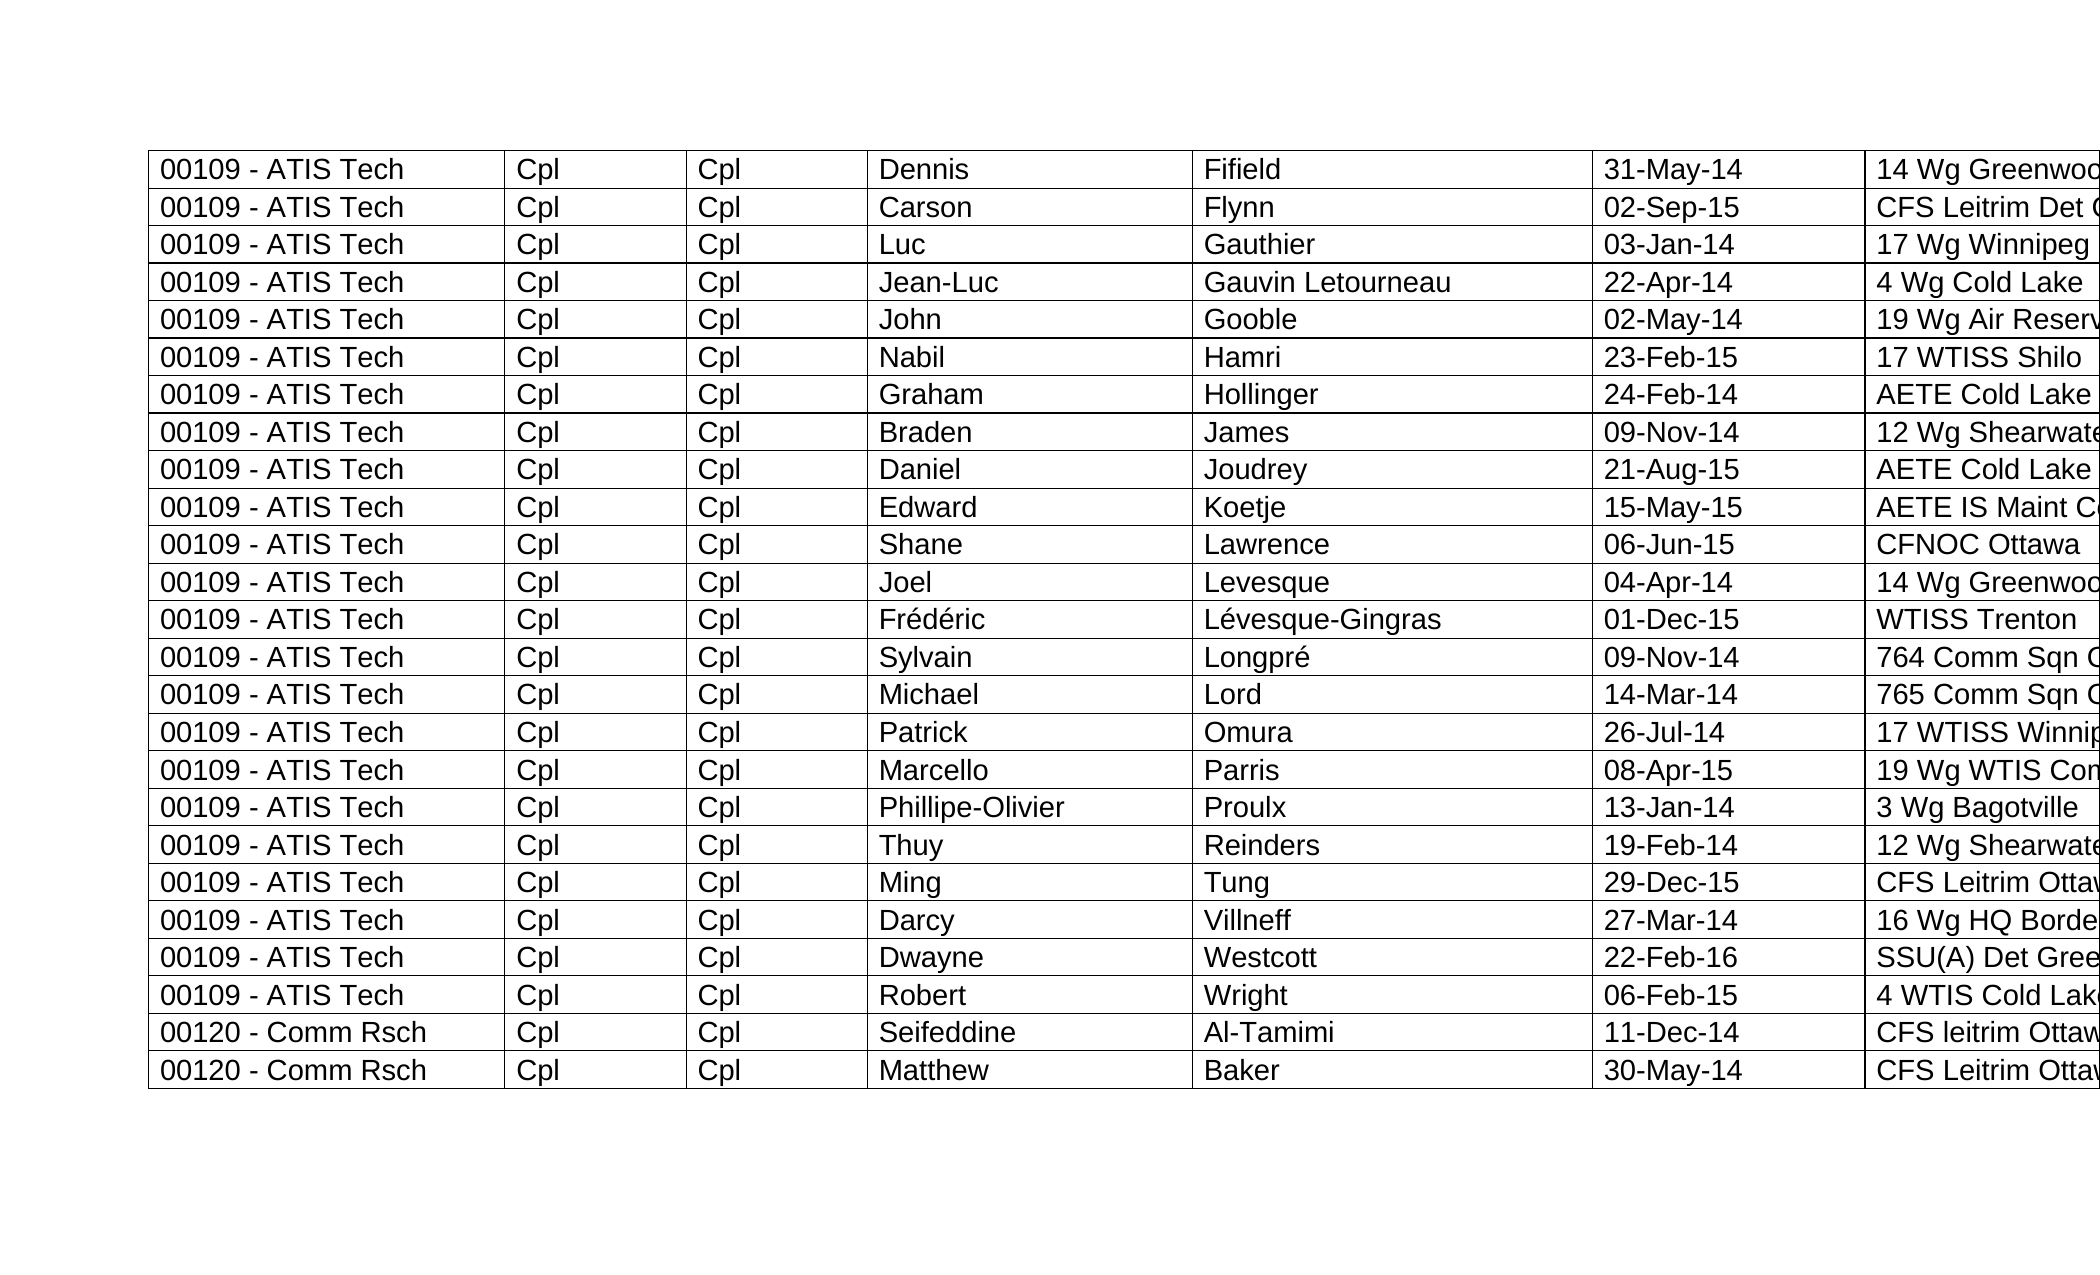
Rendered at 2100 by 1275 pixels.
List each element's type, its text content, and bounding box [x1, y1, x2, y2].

table_cell Dwayne [868, 939, 1192, 975]
table_cell Cpl [505, 751, 686, 787]
table_cell Nabil [868, 339, 1192, 375]
table_cell Cpl [505, 939, 686, 975]
table_cell 06-Jun-15 [1593, 526, 1864, 562]
table_cell Dennis [868, 151, 1192, 187]
table_cell Cpl [505, 301, 686, 337]
table_cell Cpl [505, 901, 686, 937]
table_cell Cpl [687, 1014, 867, 1050]
table_cell Cpl [687, 151, 867, 187]
table_cell Cpl [687, 826, 867, 862]
table_cell Edward [868, 489, 1192, 525]
table_cell 02-May-14 [1593, 301, 1864, 337]
table_cell Westcott [1193, 939, 1592, 975]
table_cell Koetje [1193, 489, 1592, 525]
table_cell 14-Mar-14 [1593, 676, 1864, 712]
table_cell Ming [868, 864, 1192, 900]
table_cell Cpl [505, 1014, 686, 1050]
table_cell Cpl [687, 414, 867, 450]
table_cell 00109 - ATIS Tech [149, 601, 504, 637]
table_cell 15-May-15 [1593, 489, 1864, 525]
table_cell Lawrence [1193, 526, 1592, 562]
table_cell 00109 - ATIS Tech [149, 226, 504, 262]
table_cell Lord [1193, 676, 1592, 712]
table_cell Carson [868, 189, 1192, 225]
table_cell 22-Feb-16 [1593, 939, 1864, 975]
table_cell Joudrey [1193, 451, 1592, 487]
table_cell AETE Cold Lake [1866, 451, 2099, 487]
table_cell Cpl [505, 826, 686, 862]
table_cell Cpl [687, 751, 867, 787]
table_cell Reinders [1193, 826, 1592, 862]
table_cell 00109 - ATIS Tech [149, 901, 504, 937]
table_cell Hollinger [1193, 376, 1592, 412]
table_cell Omura [1193, 714, 1592, 750]
table_cell Proulx [1193, 789, 1592, 825]
table_cell 14 Wg Greenwood [1866, 151, 2099, 187]
table_cell Cpl [687, 714, 867, 750]
table_cell 00109 - ATIS Tech [149, 189, 504, 225]
table_cell 03-Jan-14 [1593, 226, 1864, 262]
table_cell Cpl [505, 1051, 686, 1087]
table_cell 27-Mar-14 [1593, 901, 1864, 937]
table_cell James [1193, 414, 1592, 450]
table_cell Robert [868, 976, 1192, 1012]
table_cell 29-Dec-15 [1593, 864, 1864, 900]
table_cell Cpl [687, 789, 867, 825]
table_cell Cpl [505, 339, 686, 375]
table_cell Levesque [1193, 564, 1592, 600]
table_cell 4 Wg Cold Lake [1866, 264, 2099, 300]
table_cell Cpl [687, 339, 867, 375]
table_cell 06-Feb-15 [1593, 976, 1864, 1012]
table_cell Cpl [687, 939, 867, 975]
table_cell Cpl [505, 564, 686, 600]
table_cell Braden [868, 414, 1192, 450]
table_cell Hamri [1193, 339, 1592, 375]
table_cell Patrick [868, 714, 1192, 750]
table_cell 00109 - ATIS Tech [149, 451, 504, 487]
table_cell 26-Jul-14 [1593, 714, 1864, 750]
table_cell 00109 - ATIS Tech [149, 751, 504, 787]
table_cell Cpl [505, 676, 686, 712]
table_cell Cpl [505, 864, 686, 900]
table_cell CFS Leitrim Det Gander [1866, 189, 2099, 225]
table_cell Longpré [1193, 639, 1592, 675]
table_cell Cpl [687, 601, 867, 637]
table_cell 00109 - ATIS Tech [149, 864, 504, 900]
table_cell CFNOC Ottawa [1866, 526, 2099, 562]
table_cell 00109 - ATIS Tech [149, 639, 504, 675]
table_cell Luc [868, 226, 1192, 262]
table_cell Cpl [505, 151, 686, 187]
table_cell Cpl [687, 976, 867, 1012]
table_cell Shane [868, 526, 1192, 562]
table_cell 00109 - ATIS Tech [149, 676, 504, 712]
table_cell Cpl [687, 526, 867, 562]
table_cell 00109 - ATIS Tech [149, 526, 504, 562]
table_cell Thuy [868, 826, 1192, 862]
table_cell Cpl [687, 376, 867, 412]
table_cell 4 WTIS Cold Lake [1866, 976, 2099, 1012]
table_cell John [868, 301, 1192, 337]
table_cell Cpl [505, 489, 686, 525]
table_cell 00109 - ATIS Tech [149, 714, 504, 750]
table_cell 16 Wg HQ Borden [1866, 901, 2099, 937]
table_cell Flynn [1193, 189, 1592, 225]
table_cell Gauvin Letourneau [1193, 264, 1592, 300]
table_cell Fifield [1193, 151, 1592, 187]
table_cell Matthew [868, 1051, 1192, 1087]
table_cell Gooble [1193, 301, 1592, 337]
table_cell 24-Feb-14 [1593, 376, 1864, 412]
table_cell Cpl [687, 564, 867, 600]
table_cell 09-Nov-14 [1593, 639, 1864, 675]
table_cell Cpl [687, 901, 867, 937]
table_cell 19 Wg Air Reserves Comox [1866, 301, 2099, 337]
table_cell Cpl [505, 189, 686, 225]
table_cell WTISS Trenton [1866, 601, 2099, 637]
table_cell AETE Cold Lake [1866, 376, 2099, 412]
table_cell Cpl [505, 414, 686, 450]
table_cell 00109 - ATIS Tech [149, 301, 504, 337]
table_cell 11-Dec-14 [1593, 1014, 1864, 1050]
table_cell Cpl [687, 864, 867, 900]
table_cell Cpl [505, 264, 686, 300]
table_cell 3 Wg Bagotville [1866, 789, 2099, 825]
table_cell CFS Leitrim Ottawa [1866, 1051, 2099, 1087]
table_cell Baker [1193, 1051, 1592, 1087]
table_cell Cpl [505, 601, 686, 637]
table_cell 00109 - ATIS Tech [149, 151, 504, 187]
table_cell 00109 - ATIS Tech [149, 376, 504, 412]
table_cell 17 WTISS Winnipeg [1866, 714, 2099, 750]
table_cell 02-Sep-15 [1593, 189, 1864, 225]
table_cell 01-Dec-15 [1593, 601, 1864, 637]
table_cell 764 Comm Sqn Ottawa [1866, 639, 2099, 675]
table_cell 00109 - ATIS Tech [149, 264, 504, 300]
table_cell 00109 - ATIS Tech [149, 489, 504, 525]
table_cell Cpl [687, 451, 867, 487]
table_cell Cpl [687, 226, 867, 262]
table_cell 00109 - ATIS Tech [149, 789, 504, 825]
table_cell 765 Comm Sqn Ottawa [1866, 676, 2099, 712]
table_cell Jean-Luc [868, 264, 1192, 300]
table_cell Sylvain [868, 639, 1192, 675]
table_cell Cpl [687, 1051, 867, 1087]
table_cell 12 Wg Shearwater [1866, 826, 2099, 862]
table_cell Cpl [687, 676, 867, 712]
table_cell Graham [868, 376, 1192, 412]
table_cell CFS Leitrim Ottawa [1866, 864, 2099, 900]
table_cell Cpl [687, 264, 867, 300]
table_cell Villneff [1193, 901, 1592, 937]
table_cell Cpl [505, 789, 686, 825]
table_cell AETE IS Maint Cold Lake [1866, 489, 2099, 525]
table_cell 00109 - ATIS Tech [149, 414, 504, 450]
table_cell Cpl [505, 451, 686, 487]
table_cell Tung [1193, 864, 1592, 900]
table_cell Phillipe-Olivier [868, 789, 1192, 825]
table_cell 04-Apr-14 [1593, 564, 1864, 600]
table_cell 00109 - ATIS Tech [149, 826, 504, 862]
table_cell 21-Aug-15 [1593, 451, 1864, 487]
table_cell Lévesque-Gingras [1193, 601, 1592, 637]
table_cell 19-Feb-14 [1593, 826, 1864, 862]
table_cell 00109 - ATIS Tech [149, 339, 504, 375]
table_cell Seifeddine [868, 1014, 1192, 1050]
table_cell 19 Wg WTIS Comox [1866, 751, 2099, 787]
table_cell 30-May-14 [1593, 1051, 1864, 1087]
table_cell Wright [1193, 976, 1592, 1012]
table_cell Cpl [687, 639, 867, 675]
table_cell 09-Nov-14 [1593, 414, 1864, 450]
table_cell Cpl [505, 526, 686, 562]
table_cell Joel [868, 564, 1192, 600]
table_cell Marcello [868, 751, 1192, 787]
table_cell Cpl [505, 226, 686, 262]
table_cell Darcy [868, 901, 1192, 937]
table_cell 17 WTISS Shilo [1866, 339, 2099, 375]
table_cell 31-May-14 [1593, 151, 1864, 187]
table_cell Cpl [505, 976, 686, 1012]
table_cell 00109 - ATIS Tech [149, 939, 504, 975]
table_cell Cpl [687, 489, 867, 525]
table_cell SSU(A) Det Greenwood [1866, 939, 2099, 975]
table_cell 00120 - Comm Rsch [149, 1051, 504, 1087]
table_cell 22-Apr-14 [1593, 264, 1864, 300]
table_cell 23-Feb-15 [1593, 339, 1864, 375]
table_cell 14 Wg Greenwood [1866, 564, 2099, 600]
table_cell 08-Apr-15 [1593, 751, 1864, 787]
table_cell Gauthier [1193, 226, 1592, 262]
table_cell Al-Tamimi [1193, 1014, 1592, 1050]
table_cell Cpl [687, 189, 867, 225]
table_cell 00109 - ATIS Tech [149, 564, 504, 600]
table_cell Frédéric [868, 601, 1192, 637]
table_cell Cpl [687, 301, 867, 337]
table_cell 13-Jan-14 [1593, 789, 1864, 825]
table_cell 00120 - Comm Rsch [149, 1014, 504, 1050]
table_cell Cpl [505, 714, 686, 750]
table_cell Parris [1193, 751, 1592, 787]
table_cell 17 Wg Winnipeg [1866, 226, 2099, 262]
table_cell Michael [868, 676, 1192, 712]
table_cell Daniel [868, 451, 1192, 487]
table_cell Cpl [505, 376, 686, 412]
table_cell 12 Wg Shearwater [1866, 414, 2099, 450]
table_cell Cpl [505, 639, 686, 675]
table_cell CFS leitrim Ottawa [1866, 1014, 2099, 1050]
table_cell 00109 - ATIS Tech [149, 976, 504, 1012]
